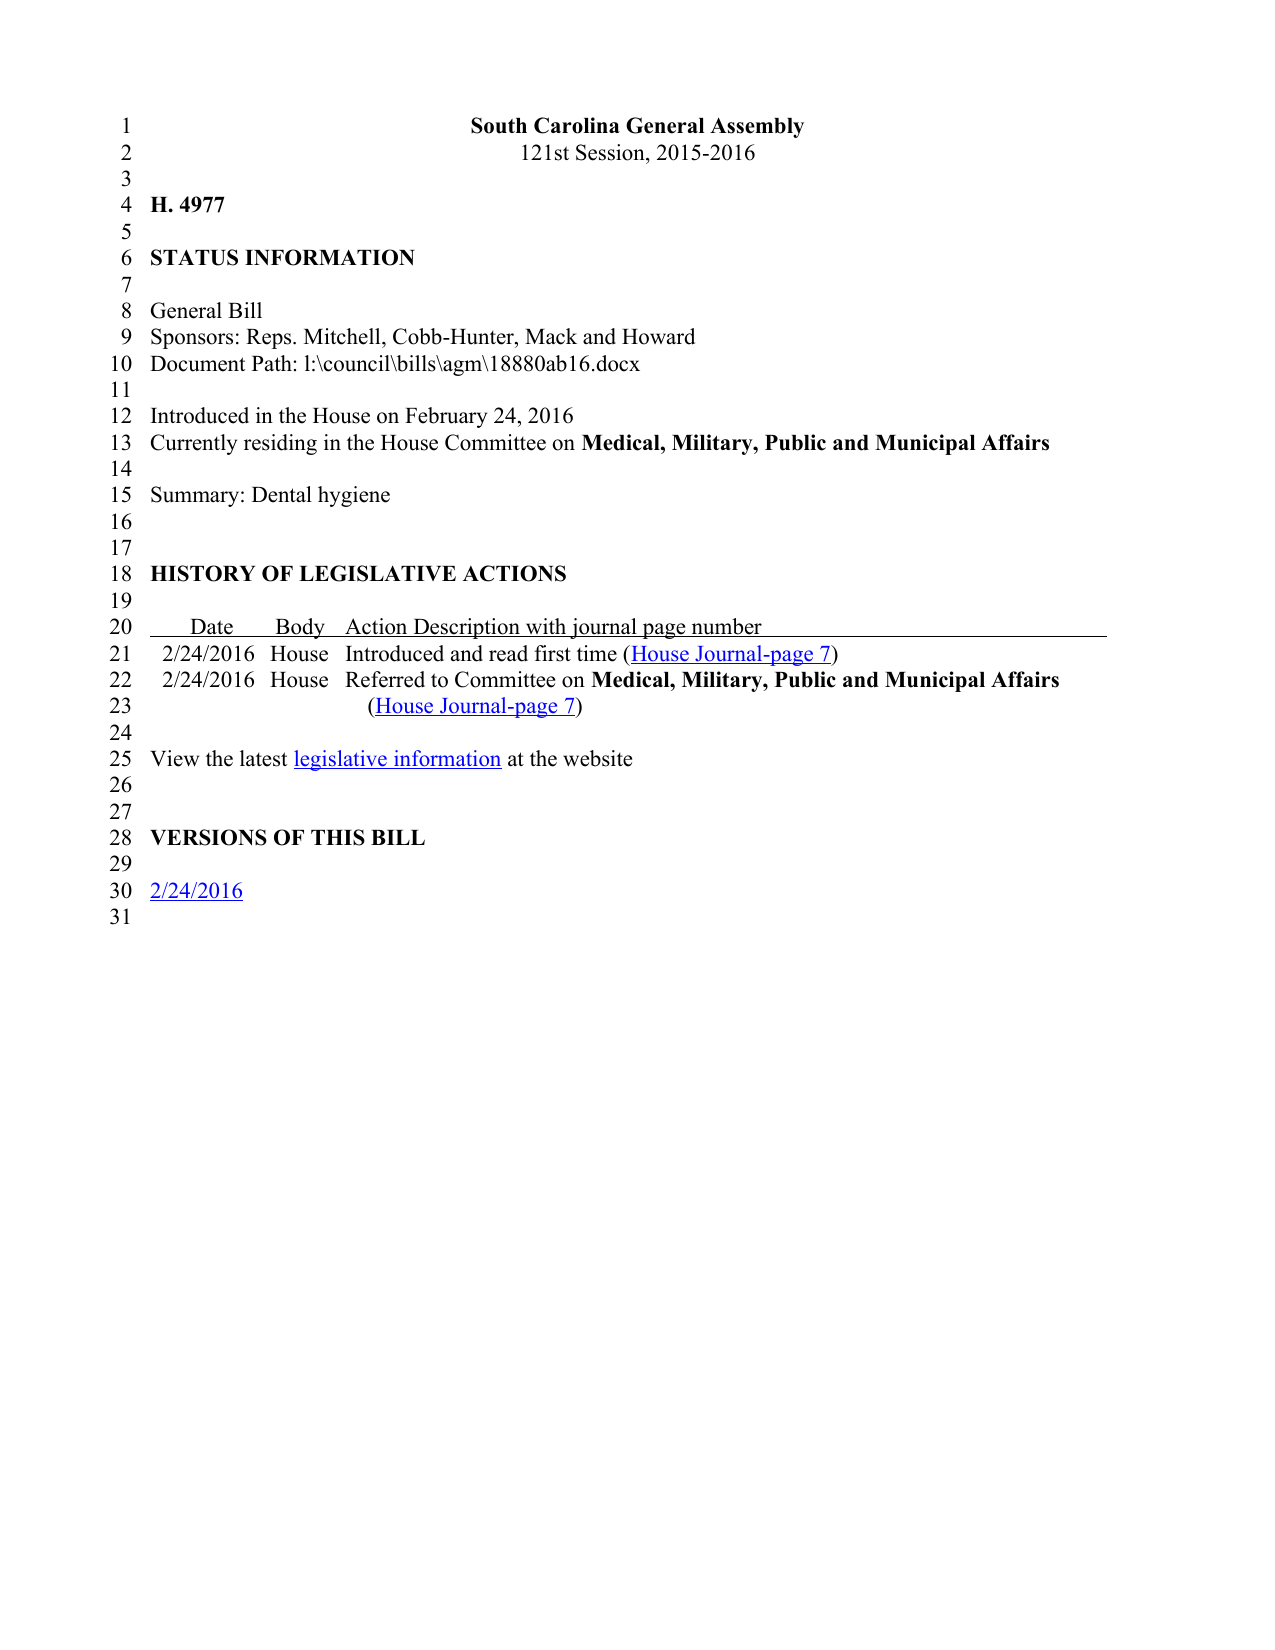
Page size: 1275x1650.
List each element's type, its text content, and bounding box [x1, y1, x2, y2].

text South Carolina General Assembly [150, 112, 1125, 139]
text View the latest legislative information at the website [150, 745, 1125, 771]
text 121st Session, 2015-2016 [150, 139, 1125, 165]
text 2/24/2016 [150, 877, 1125, 903]
text Summary: Dental hygiene [150, 481, 1125, 508]
text HISTORY OF LEGISLATIVE ACTIONS [150, 561, 1125, 587]
text Document Path: l:\council\bills\agm\18880ab16.docx [150, 350, 1125, 376]
text Introduced in the House on February 24, 2016 [150, 402, 1125, 429]
text Sponsors: Reps. Mitchell, Cobb-Hunter, Mack and Howard [150, 323, 1125, 350]
text 2/24/2016 House Referred to Committee on Medical, Military, Public and Municipal Affairs (House Journal-page 7) [150, 666, 1125, 719]
text STATUS INFORMATION [150, 244, 1125, 271]
text Date Body Action Description with journal page number [150, 613, 1125, 639]
text 2/24/2016 House Introduced and read first time (House Journal-page 7) [150, 639, 1125, 666]
text H. 4977 [150, 192, 1125, 218]
text Currently residing in the House Committee on Medical, Military, Public and Municipal Affairs [150, 429, 1125, 455]
text General Bill [150, 297, 1125, 323]
text VERSIONS OF THIS BILL [150, 824, 1125, 850]
